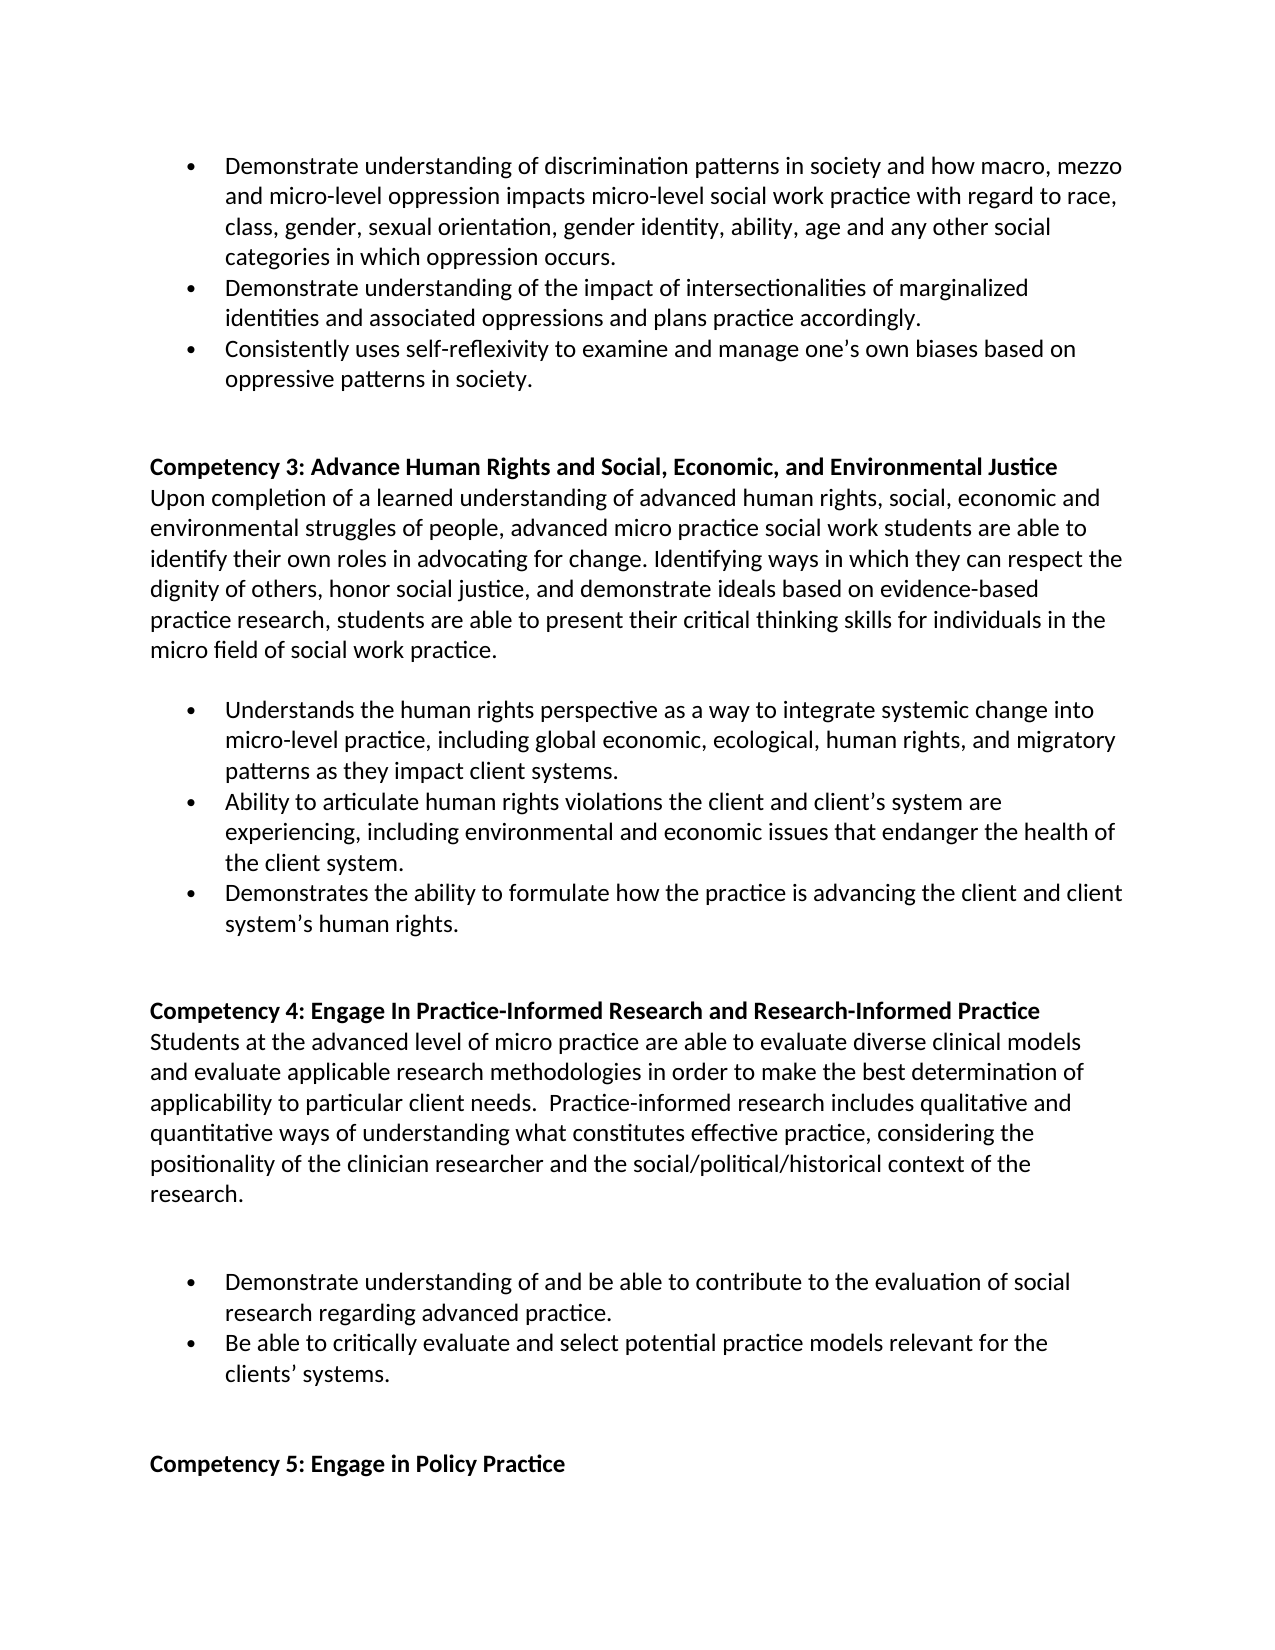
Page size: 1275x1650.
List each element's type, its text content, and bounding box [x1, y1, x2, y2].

text Competency 5: Engage in Policy Practice [150, 1448, 1125, 1479]
list Demonstrate understanding of and be able to contribute to the evaluation of social research regarding advanced practice. [187, 1266, 1125, 1327]
text Competency 3: Advance Human Rights and Social, Economic, and Environmental Justice [150, 451, 1125, 482]
text Upon completion of a learned understanding of advanced human rights, social, economic and environmental struggles of people, advanced micro practice social work students are able to identify their own roles in advocating for change. Identifying ways in which they can respect the dignity of others, honor social justice, and demonstrate ideals based on evidence-based practice research, students are able to present their critical thinking skills for individuals in the micro field of social work practice. [150, 482, 1125, 665]
text Students at the advanced level of micro practice are able to evaluate diverse clinical models and evaluate applicable research methodologies in order to make the best determination of applicability to particular client needs. Practice-informed research includes qualitative and quantitative ways of understanding what constitutes effective practice, considering the positionality of the clinician researcher and the social/political/historical context of the research. [150, 1026, 1125, 1209]
list Demonstrates the ability to formulate how the practice is advancing the client and client system’s human rights. [187, 877, 1125, 938]
list Be able to critically evaluate and select potential practice models relevant for the clients’ systems. [187, 1327, 1125, 1388]
list Ability to articulate human rights violations the client and client’s system are experiencing, including environmental and economic issues that endanger the health of the client system. [187, 786, 1125, 877]
text Competency 4: Engage In Practice-Informed Research and Research-Informed Practice [150, 996, 1125, 1026]
list Demonstrate understanding of the impact of intersectionalities of marginalized identities and associated oppressions and plans practice accordingly. [187, 272, 1125, 333]
list Consistently uses self-reflexivity to examine and manage one’s own biases based on oppressive patterns in society. [187, 333, 1125, 394]
list Demonstrate understanding of discrimination patterns in society and how macro, mezzo and micro-level oppression impacts micro-level social work practice with regard to race, class, gender, sexual orientation, gender identity, ability, age and any other social categories in which oppression occurs. [187, 150, 1125, 272]
list Understands the human rights perspective as a way to integrate systemic change into micro-level practice, including global economic, ecological, human rights, and migratory patterns as they impact client systems. [187, 694, 1125, 786]
